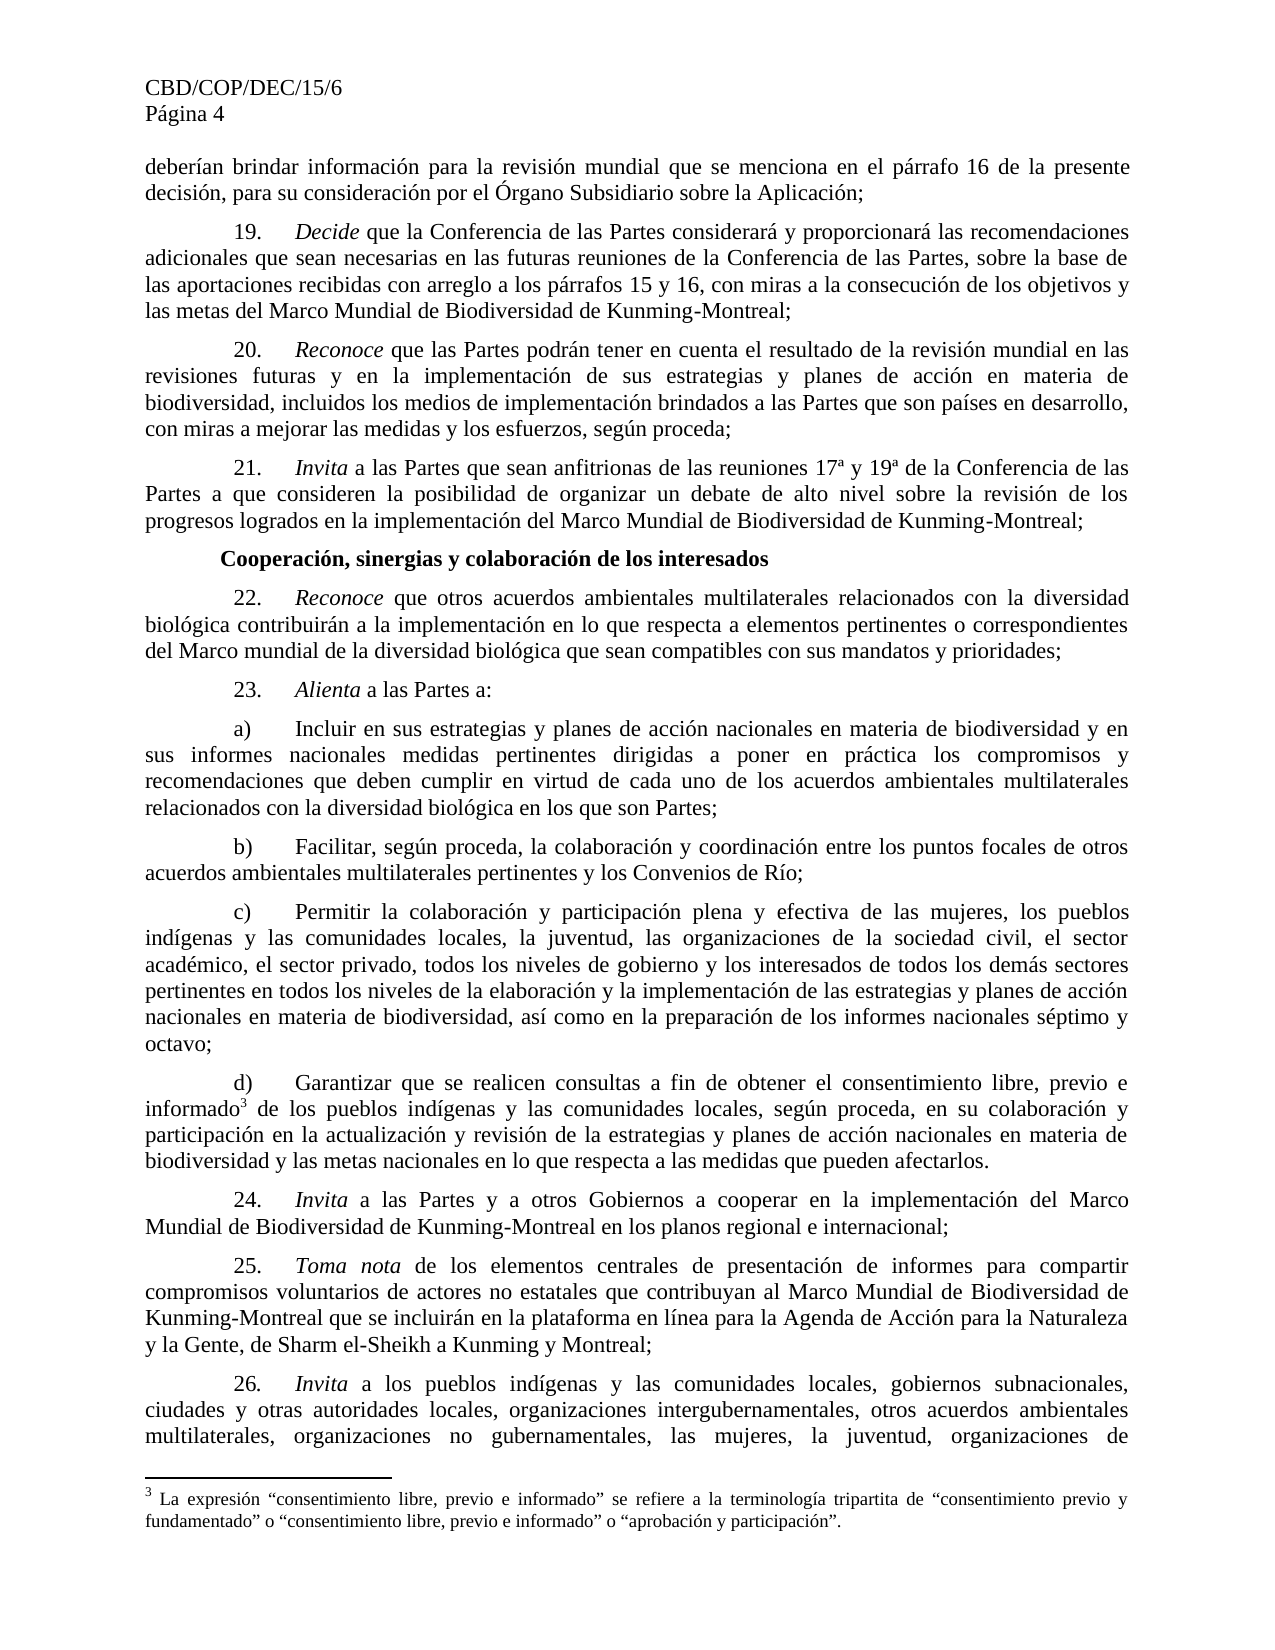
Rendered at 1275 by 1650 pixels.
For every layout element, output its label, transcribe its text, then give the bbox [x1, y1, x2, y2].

text Cooperación, sinergias y colaboración de los interesados [145, 546, 1130, 572]
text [145, 1369, 1130, 1449]
text 23. Alienta a las Partes a: [145, 676, 1130, 702]
text 21. Invita a las Partes que sean anfitrionas de las reuniones 17ª y 19ª de la Conferencia de las Partes a que consideren la posibilidad de organizar un debate de alto nivel sobre la revisión de los progresos logrados en la implementación del Marco Mundial de Biodiversidad de Kunming-Montreal; [145, 454, 1130, 533]
text 25. Toma nota de los elementos centrales de presentación de informes para compartir compromisos voluntarios de actores no estatales que contribuyan al Marco Mundial de Biodiversidad de Kunming-Montreal que se incluirán en la plataforma en línea para la Agenda de Acción para la Naturaleza y la Gente, de Sharm el-Sheikh a Kunming y Montreal; [145, 1252, 1130, 1357]
text 22. Reconoce que otros acuerdos ambientales multilaterales relacionados con la diversidad biológica contribuirán a la implementación en lo que respecta a elementos pertinentes o correspondientes del Marco mundial de la diversidad biológica que sean compatibles con sus mandatos y prioridades; [145, 584, 1130, 663]
text 19. Decide que la Conferencia de las Partes considerará y proporcionará las recomendaciones adicionales que sean necesarias en las futuras reuniones de la Conferencia de las Partes, sobre la base de las aportaciones recibidas con arreglo a los párrafos 15 y 16, con miras a la consecución de los objetivos y las metas del Marco Mundial de Biodiversidad de Kunming-Montreal; [145, 218, 1130, 323]
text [145, 153, 1130, 206]
text 24. Invita a las Partes y a otros Gobiernos a cooperar en la implementación del Marco Mundial de Biodiversidad de Kunming-Montreal en los planos regional e internacional; [145, 1186, 1130, 1239]
text c) Permitir la colaboración y participación plena y efectiva de las mujeres, los pueblos indígenas y las comunidades locales, la juventud, las organizaciones de la sociedad civil, el sector académico, el sector privado, todos los niveles de gobierno y los interesados de todos los demás sectores pertinentes en todos los niveles de la elaboración y la implementación de las estrategias y planes de acción nacionales en materia de biodiversidad, así como en la preparación de los informes nacionales séptimo y octavo; [145, 898, 1130, 1056]
text b) Facilitar, según proceda, la colaboración y coordinación entre los puntos focales de otros acuerdos ambientales multilaterales pertinentes y los Convenios de Río; [145, 833, 1130, 885]
text 20. Reconoce que las Partes podrán tener en cuenta el resultado de la revisión mundial en las revisiones futuras y en la implementación de sus estrategias y planes de acción en materia de biodiversidad, incluidos los medios de implementación brindados a las Partes que son países en desarrollo, con miras a mejorar las medidas y los esfuerzos, según proceda; [145, 336, 1130, 441]
text a) Incluir en sus estrategias y planes de acción nacionales en materia de biodiversidad y en sus informes nacionales medidas pertinentes dirigidas a poner en práctica los compromisos y recomendaciones que deben cumplir en virtud de cada uno de los acuerdos ambientales multilaterales relacionados con la diversidad biológica en los que son Partes; [145, 715, 1130, 820]
text d) Garantizar que se realicen consultas a fin de obtener el consentimiento libre, previo e informado de los pueblos indígenas y las comunidades locales, según proceda, en su colaboración y participación en la actualización y revisión de la estrategias y planes de acción nacionales en materia de biodiversidad y las metas nacionales en lo que respecta a las medidas que pueden afectarlos. [145, 1068, 1130, 1174]
